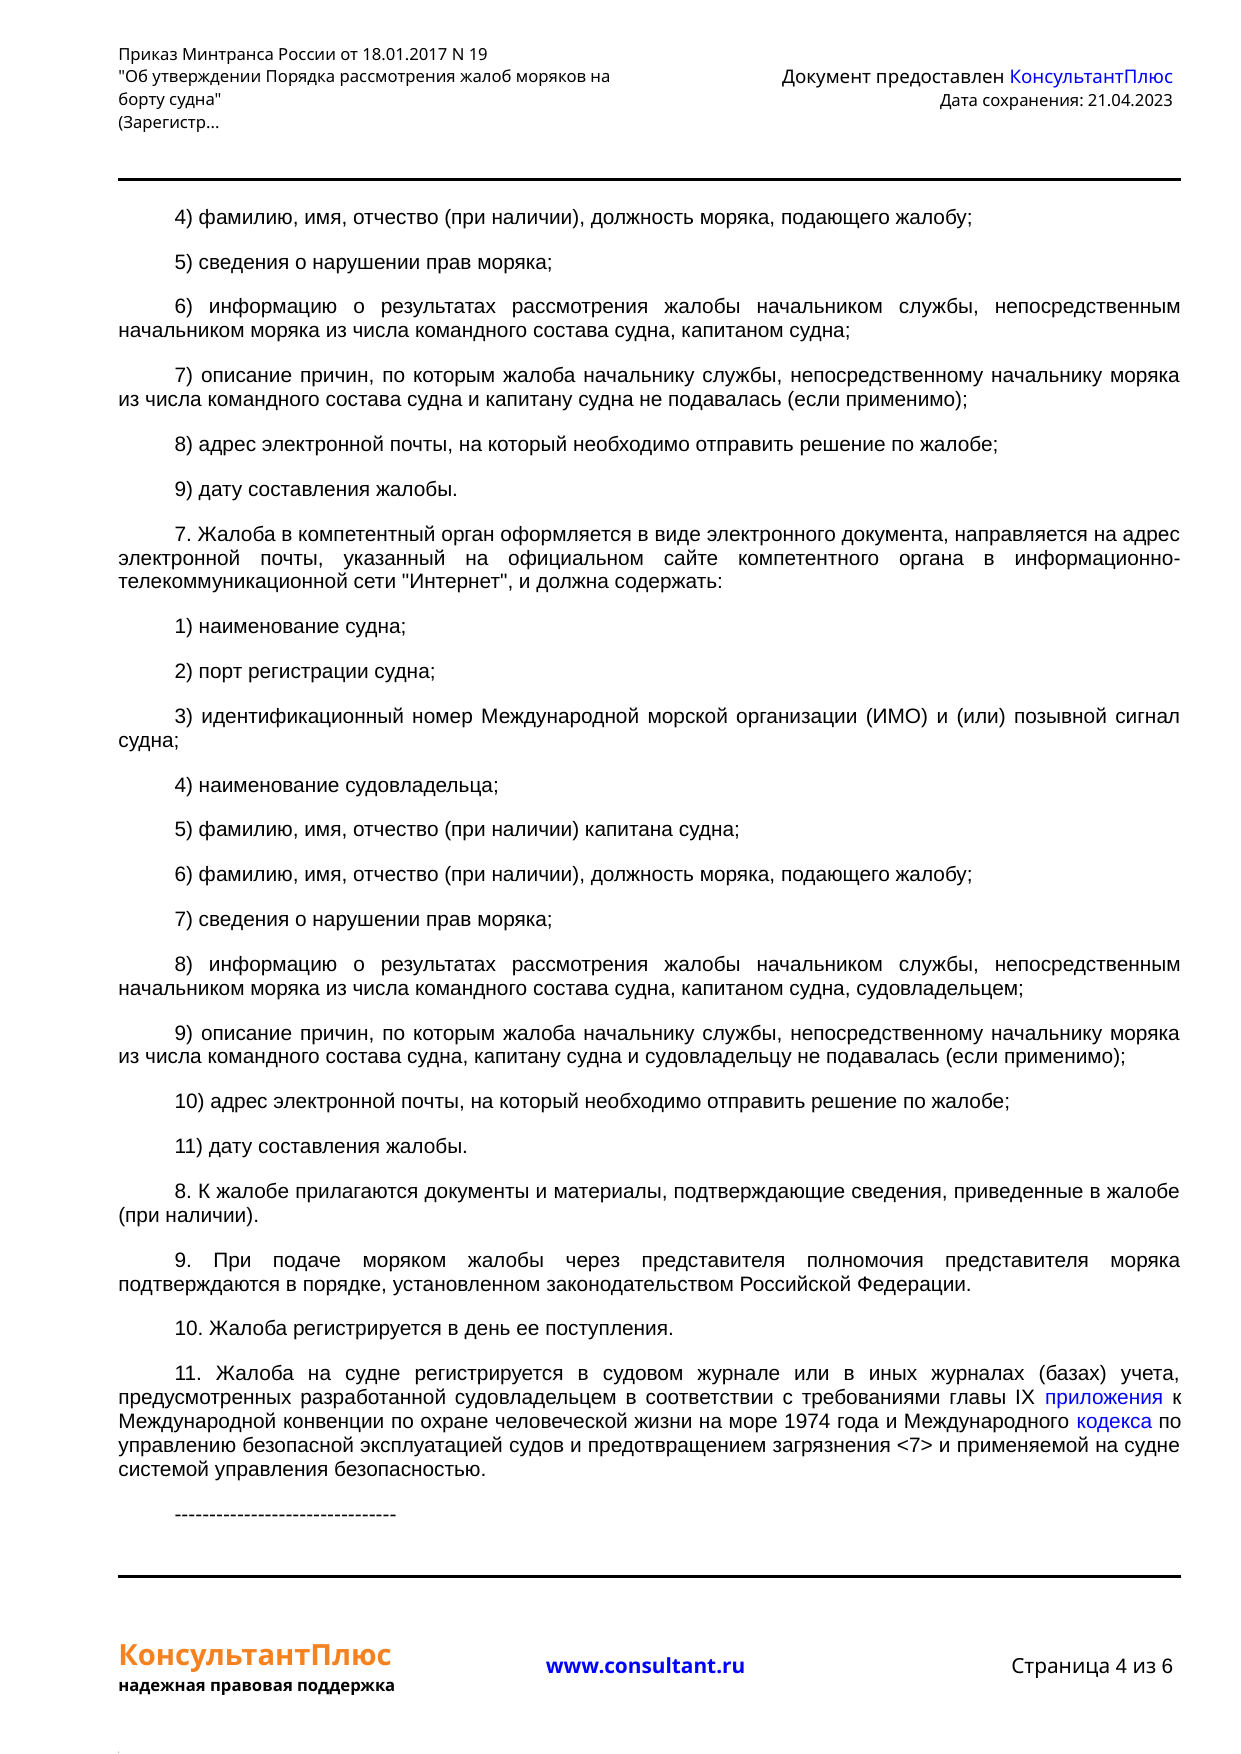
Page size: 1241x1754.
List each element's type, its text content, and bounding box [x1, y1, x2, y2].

text 11) дату составления жалобы. [118, 1134, 1181, 1158]
text 8) адрес электронной почты, на который необходимо отправить решение по жалобе; [118, 432, 1181, 456]
text 8. К жалобе прилагаются документы и материалы, подтверждающие сведения, приведенные в жалобе (при наличии). [118, 1179, 1181, 1227]
text 9) описание причин, по которым жалоба начальнику службы, непосредственному начальнику моряка из числа командного состава судна, капитану судна и судовладельцу не подавалась (если применимо); [118, 1020, 1181, 1068]
text 9) дату составления жалобы. [118, 477, 1181, 501]
text 3) идентификационный номер Международной морской организации (ИМО) и (или) позывной сигнал судна; [118, 704, 1181, 752]
text 1) наименование судна; [118, 614, 1181, 638]
text 9. При подаче моряком жалобы через представителя полномочия представителя моряка подтверждаются в порядке, установленном законодательством Российской Федерации. [118, 1247, 1181, 1295]
text 7) сведения о нарушении прав моряка; [118, 907, 1181, 931]
text 4) наименование судовладельца; [118, 772, 1181, 796]
text 5) фамилию, имя, отчество (при наличии) капитана судна; [118, 817, 1181, 841]
text 7. Жалоба в компетентный орган оформляется в виде электронного документа, направляется на адрес электронной почты, указанный на официальном сайте компетентного органа в информационно-телекоммуникационной сети "Интернет", и должна содержать: [118, 521, 1181, 593]
text 10. Жалоба регистрируется в день ее поступления. [118, 1316, 1181, 1340]
text 6) информацию о результатах рассмотрения жалобы начальником службы, непосредственным начальником моряка из числа командного состава судна, капитаном судна; [118, 294, 1181, 342]
text 10) адрес электронной почты, на который необходимо отправить решение по жалобе; [118, 1089, 1181, 1113]
text 7) описание причин, по которым жалоба начальнику службы, непосредственному начальнику моряка из числа командного состава судна и капитану судна не подавалась (если применимо); [118, 363, 1181, 411]
text 11. Жалоба на судне регистрируется в судовом журнале или в иных журналах (базах) учета, предусмотренных разработанной судовладельцем в соответствии с требованиями главы IX приложения к Международной конвенции по охране человеческой жизни на море 1974 года и Международного кодекса по управлению безопасной эксплуатацией судов и предотвращением загрязнения <7> и применяемой на судне системой управления безопасностью. [118, 1361, 1181, 1481]
text 5) сведения о нарушении прав моряка; [118, 249, 1181, 273]
text 2) порт регистрации судна; [118, 659, 1181, 683]
text 4) фамилию, имя, отчество (при наличии), должность моряка, подающего жалобу; [118, 205, 1181, 229]
text 8) информацию о результатах рассмотрения жалобы начальником службы, непосредственным начальником моряка из числа командного состава судна, капитаном судна, судовладельцем; [118, 952, 1181, 999]
text 6) фамилию, имя, отчество (при наличии), должность моряка, подающего жалобу; [118, 862, 1181, 886]
text -------------------------------- [118, 1502, 1181, 1526]
